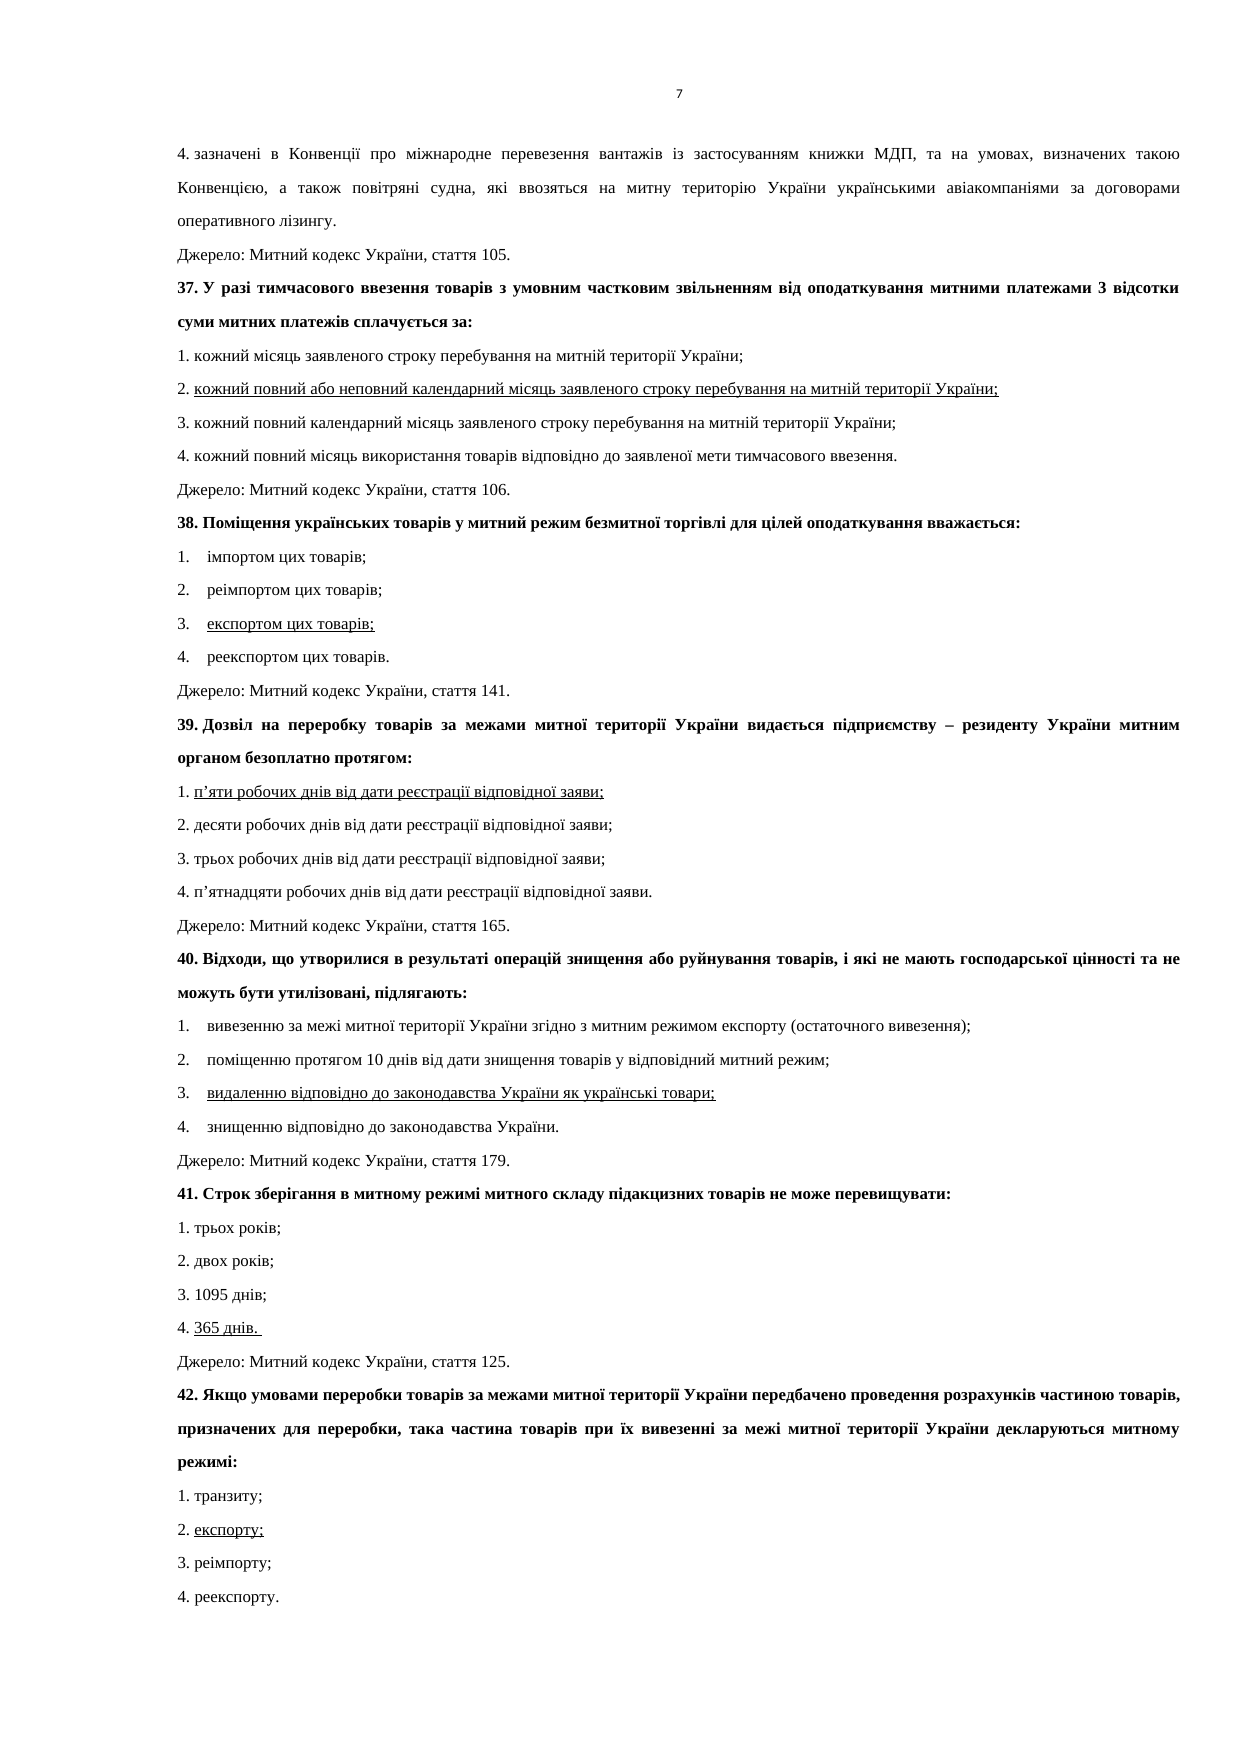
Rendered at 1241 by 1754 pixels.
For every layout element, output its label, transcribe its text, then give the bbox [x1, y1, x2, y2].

text Джерело: Митний кодекс України, стаття 105. [177, 231, 1181, 264]
text 4. знищенню відповідно до законодавства України. [177, 1103, 1181, 1136]
text Джерело: Митний кодекс України, стаття 125. [177, 1337, 1181, 1371]
text 37. У разі тимчасового ввезення товарів з умовним частковим звільненням від оподаткування митними платежами 3 відсотки суми митних платежів сплачується за: [177, 264, 1181, 331]
text 3. реімпорту; [177, 1539, 1181, 1572]
text Джерело: Митний кодекс України, стаття 179. [177, 1136, 1181, 1170]
text 3. кожний повний календарний місяць заявленого строку перебування на митній території України; [177, 398, 1181, 432]
text 3. трьох робочих днів від дати реєстрації відповідної заяви; [177, 834, 1181, 868]
text Джерело: Митний кодекс України, стаття 106. [177, 465, 1181, 499]
text 2. десяти робочих днів від дати реєстрації відповідної заяви; [177, 801, 1181, 834]
text 2. експорту; [177, 1505, 1181, 1539]
text 1. п’яти робочих днів від дати реєстрації відповідної заяви; [177, 767, 1181, 801]
text 1. імпортом цих товарів; [177, 532, 1181, 566]
text 1. трьох років; [177, 1203, 1181, 1237]
text 4. 365 днів. [177, 1304, 1181, 1337]
text 2. двох років; [177, 1237, 1181, 1270]
text Джерело: Митний кодекс України, стаття 165. [177, 901, 1181, 935]
text 2. кожний повний або неповний календарний місяць заявленого строку перебування на митній території України; [177, 365, 1181, 398]
text Джерело: Митний кодекс України, стаття 141. [177, 667, 1181, 700]
text 3. експортом цих товарів; [177, 599, 1181, 633]
text 2. реімпортом цих товарів; [177, 566, 1181, 599]
text 38. Поміщення українських товарів у митний режим безмитної торгівлі для цілей оподаткування вважається: [177, 499, 1181, 532]
text 41. Строк зберігання в митному режимі митного складу підакцизних товарів не може перевищувати: [177, 1170, 1181, 1203]
text 1. кожний місяць заявленого строку перебування на митній території України; [177, 331, 1181, 365]
text 4. зазначені в Конвенції про міжнародне перевезення вантажів із застосуванням книжки МДП, та на умовах, визначених такою Конвенцією, а також повітряні судна, які ввозяться на митну територію України українськими авіакомпаніями за договорами оперативного лізингу. [177, 130, 1181, 231]
text 4. реекспортом цих товарів. [177, 633, 1181, 667]
text 3. 1095 днів; [177, 1270, 1181, 1304]
text 40. Відходи, що утворилися в результаті операцій знищення або руйнування товарів, і які не мають господарської цінності та не можуть бути утилізовані, підлягають: [177, 935, 1181, 1002]
text 4. кожний повний місяць використання товарів відповідно до заявленої мети тимчасового ввезення. [177, 432, 1181, 465]
text 1. транзиту; [177, 1472, 1181, 1505]
text 4. реекспорту. [177, 1572, 1181, 1606]
text 2. поміщенню протягом 10 днів від дати знищення товарів у відповідний митний режим; [177, 1036, 1181, 1069]
text 42. Якщо умовами переробки товарів за межами митної території України передбачено проведення розрахунків частиною товарів, призначених для переробки, така частина товарів при їх вивезенні за межі митної території України декларуються митному режимі: [177, 1371, 1181, 1472]
text 39. Дозвіл на переробку товарів за межами митної території України видається підприємству – резиденту України митним органом безоплатно протягом: [177, 700, 1181, 767]
text 1. вивезенню за межі митної території України згідно з митним режимом експорту (остаточного вивезення); [177, 1002, 1181, 1036]
text 4. п’ятнадцяти робочих днів від дати реєстрації відповідної заяви. [177, 868, 1181, 901]
text 3. видаленню відповідно до законодавства України як українські товари; [177, 1069, 1181, 1103]
